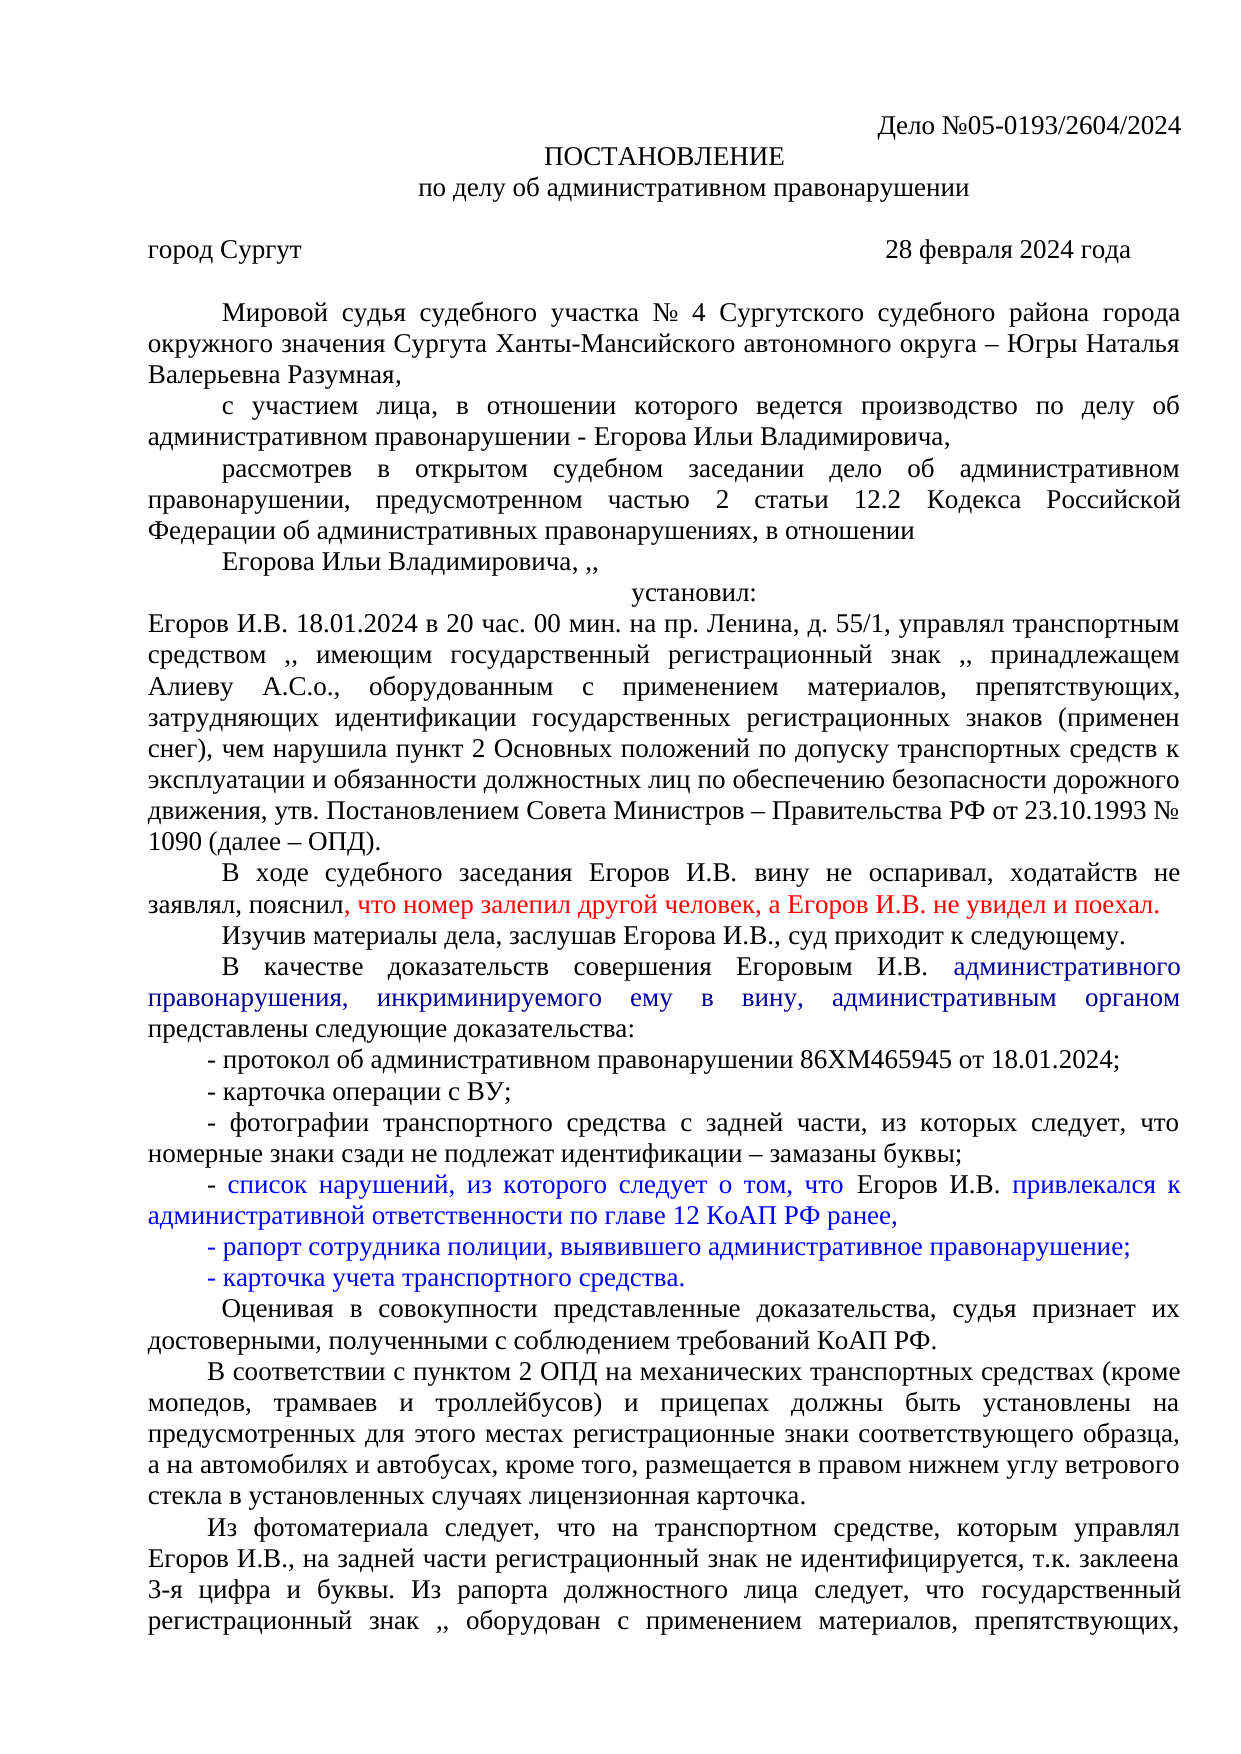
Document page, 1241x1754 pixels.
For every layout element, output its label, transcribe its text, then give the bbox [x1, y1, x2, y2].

text - рапорт сотрудника полиции, выявившего административное правонарушение; [148, 1230, 1181, 1261]
text Егорова Ильи Владимировича, ,, [148, 545, 1181, 576]
text по делу об административном правонарушении [148, 171, 1181, 202]
text В качестве доказательств совершения Егоровым И.В. административного правонарушения, инкриминируемого ему в вину, административным органом представлены следующие доказательства: [148, 950, 1181, 1043]
text Мировой судья судебного участка № 4 Сургутского судебного района города окружного значения Сургута Ханты-Мансийского автономного округа – Югры Наталья Валерьевна Разумная, [148, 296, 1181, 389]
text Егоров И.В. 18.01.2024 в 20 час. 00 мин. на пр. Ленина, д. 55/1, управлял транспортным средством ,, имеющим государственный регистрационный знак ,, принадлежащем Алиеву А.С.о., оборудованным с применением материалов, препятствующих, затрудняющих идентификации государственных регистрационных знаков (применен снег), чем нарушила пункт 2 Основных положений по допуску транспортных средств к эксплуатации и обязанности должностных лиц по обеспечению безопасности дорожного движения, утв. Постановлением Совета Министров – Правительства РФ от 23.10.1993 № 1090 (далее – ОПД). [148, 607, 1181, 857]
text - карточка операции с ВУ; [148, 1074, 1181, 1106]
text - протокол об административном правонарушении 86ХМ465945 от 18.01.2024; [148, 1043, 1181, 1074]
text с участием лица, в отношении которого ведется производство по делу об административном правонарушении - Егорова Ильи Владимировича, [148, 389, 1181, 452]
text Дело №05-0193/2604/2024 [148, 109, 1181, 140]
text установил: [148, 576, 1181, 607]
text В ходе судебного заседания Егоров И.В. вину не оспаривал, ходатайств не заявлял, пояснил, что номер залепил другой человек, а Егоров И.В. не увидел и поехал. [148, 857, 1181, 919]
text Изучив материалы дела, заслушав Егорова И.В., суд приходит к следующему. [148, 919, 1181, 950]
text - фотографии транспортного средства с задней части, из которых следует, что номерные знаки сзади не подлежат идентификации – замазаны буквы; [148, 1106, 1181, 1168]
text город Сургут 28 февраля 2024 года [148, 234, 1181, 265]
text Оценивая в совокупности представленные доказательства, судья признает их достоверными, полученными с соблюдением требований КоАП РФ. [148, 1293, 1181, 1355]
text - карточка учета транспортного средства. [148, 1261, 1181, 1293]
text В соответствии с пунктом 2 ОПД на механических транспортных средствах (кроме мопедов, трамваев и троллейбусов) и прицепах должны быть установлены на предусмотренных для этого местах регистрационные знаки соответствующего образца, а на автомобилях и автобусах, кроме того, размещается в правом нижнем углу ветрового стекла в установленных случаях лицензионная карточка. [148, 1355, 1181, 1511]
text - список нарушений, из которого следует о том, что Егоров И.В. привлекался к административной ответственности по главе 12 КоАП РФ ранее, [148, 1168, 1181, 1230]
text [148, 1511, 1181, 1635]
text рассмотрев в открытом судебном заседании дело об административном правонарушении, предусмотренном частью 2 статьи 12.2 Кодекса Российской Федерации об административных правонарушениях, в отношении [148, 452, 1181, 545]
text ПОСТАНОВЛЕНИЕ [148, 140, 1181, 171]
